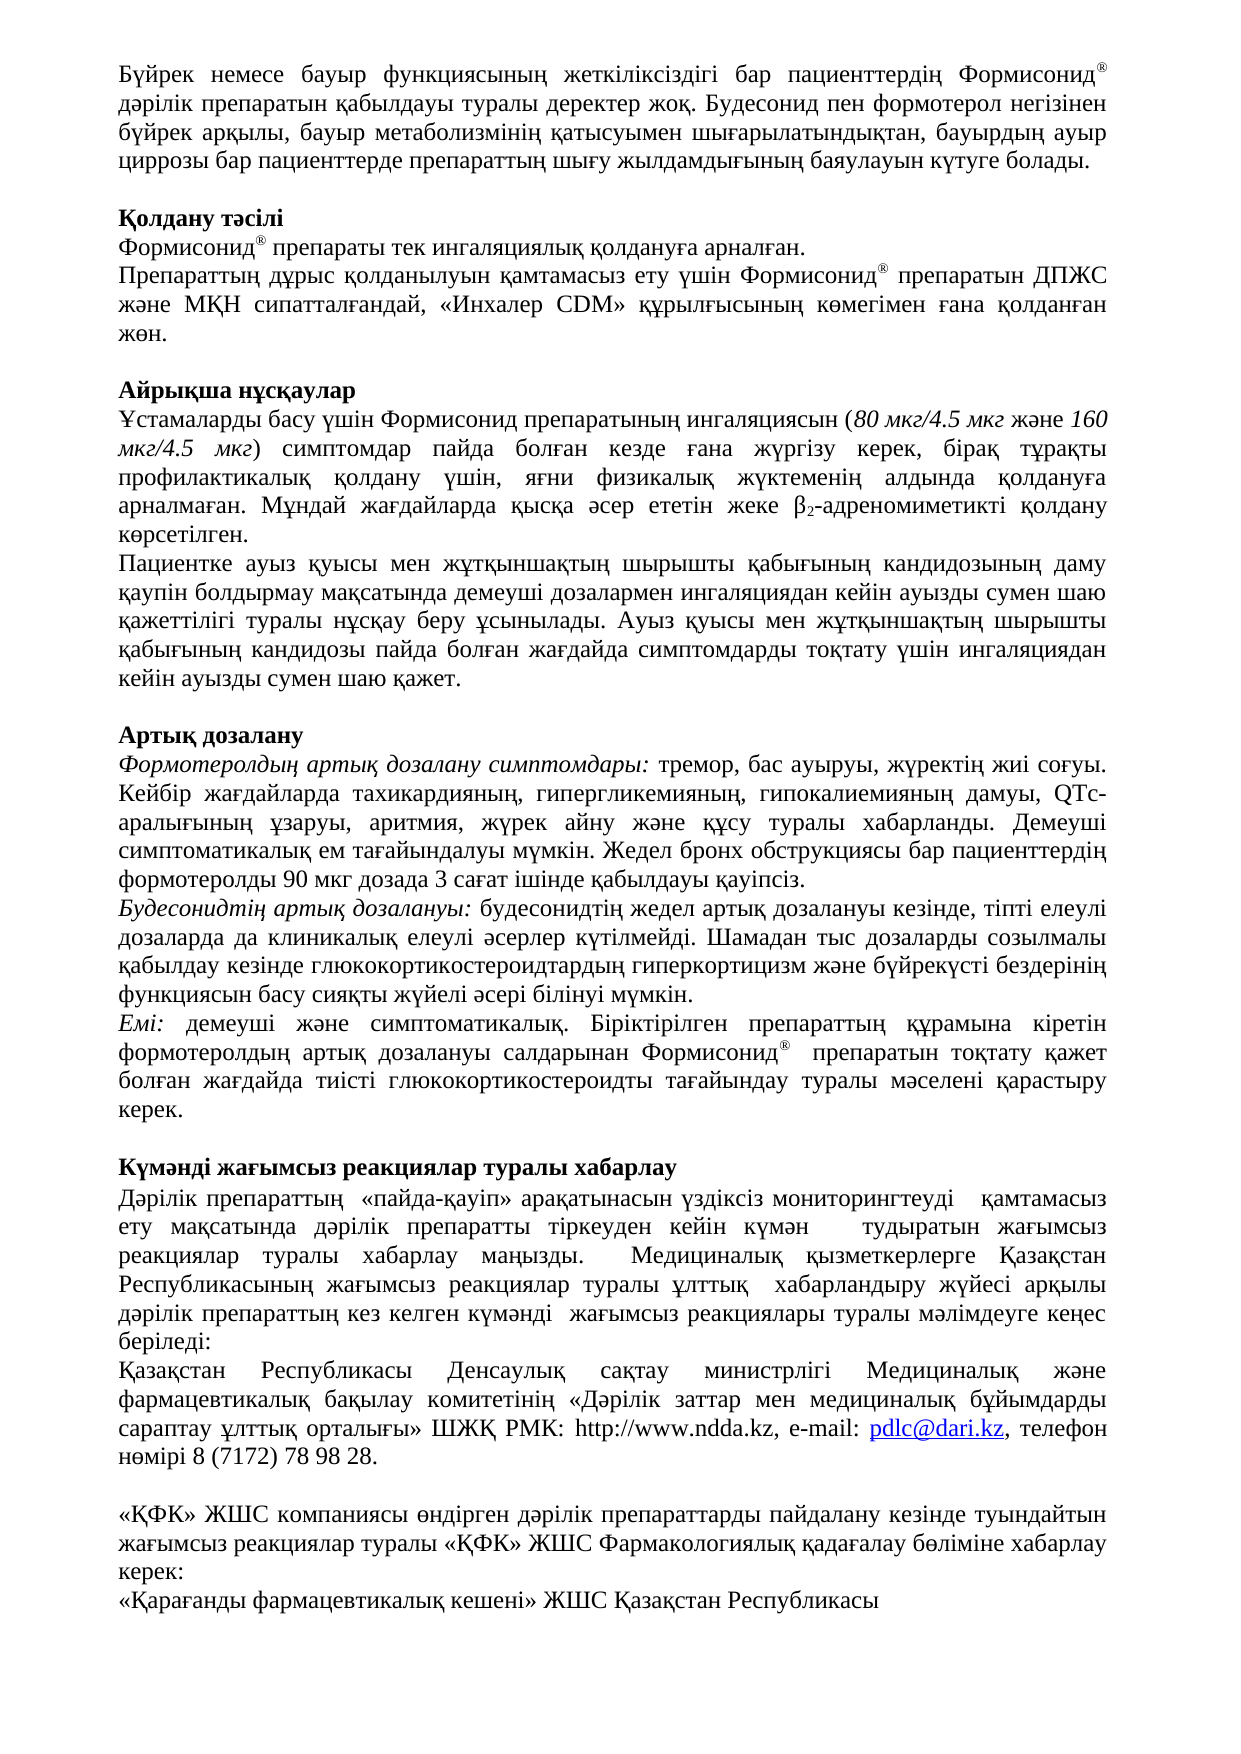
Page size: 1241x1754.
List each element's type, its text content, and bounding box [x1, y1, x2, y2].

text Ұстамаларды басу үшін Формисонид препаратының ингаляциясын (80 мкг/4.5 мкг және 160 мкг/4.5 мкг) симптомдар пайда болған кезде ғана жүргізу керек, бірақ тұрақты профилактикалық қолдану үшін, яғни физикалық жүктеменің алдында қолдануға арналмаған. Мұндай жағдайларда қысқа әсер ететін жеке β2-адреномиметикті қолдану көрсетілген. [118, 404, 1107, 548]
text Пациентке ауыз қуысы мен жұтқыншақтың шырышты қабығының кандидозының даму қаупін болдырмау мақсатында демеуші дозалармен ингаляциядан кейін ауызды сумен шаю қажеттілігі туралы нұсқау беру ұсынылады. Ауыз қуысы мен жұтқыншақтың шырышты қабығының кандидозы пайда болған жағдайда симптомдарды тоқтату үшін ингаляциядан кейін ауызды сумен шаю қажет. [118, 548, 1107, 692]
text Препараттың дұрыс қолданылуын қамтамасыз ету үшін Формисонид® препаратын ДПЖС және МҚН сипатталғандай, «Инхалер CDM» құрылғысының көмегімен ғана қолданған жөн. [118, 260, 1107, 347]
text «ҚФК» ЖШС компаниясы өндірген дәрілік препараттарды пайдалану кезінде туындайтын жағымсыз реакциялар туралы «ҚФК» ЖШС Фармакологиялық қадағалау бөліміне хабарлау керек: [118, 1499, 1107, 1585]
text Будесонидтің артық дозалануы: будесонидтің жедел артық дозалануы кезінде, тіпті елеулі дозаларда да клиникалық елеулі әсерлер күтілмейді. Шамадан тыс дозаларды созылмалы қабылдау кезінде глюкокортикостероидтардың гиперкортицизм және бүйрекүсті бездерінің функциясын басу сияқты жүйелі әсері білінуі мүмкін. [118, 893, 1107, 1008]
text Формотеролдың артық дозалану симптомдары: тремор, бас ауыруы, жүректің жиі соғуы. Кейбір жағдайларда тахикардияның, гипергликемияның, гипокалиемияның дамуы, QТс-аралығының ұзаруы, аритмия, жүрек айну және құсу туралы хабарланды. Демеуші симптоматикалық ем тағайындалуы мүмкін. Жедел бронх обструкциясы бар пациенттердің формотеролды 90 мкг дозада 3 сағат ішінде қабылдауы қауіпсіз. [118, 749, 1107, 893]
text Формисонид® препараты тек ингаляциялық қолдануға арналған. [118, 232, 1107, 260]
text Емі: демеуші және симптоматикалық. Біріктірілген препараттың құрамына кіретін формотеролдың артық дозалануы салдарынан Формисонид® препаратын тоқтату қажет болған жағдайда тиісті глюкокортикостероидты тағайындау туралы мәселені қарастыру керек. [118, 1008, 1107, 1123]
text «Қарағанды фармацевтикалық кешені» ЖШС Қазақстан Республикасы [118, 1585, 1107, 1614]
text Күмәнді жағымсыз реакциялар туралы хабарлау [118, 1152, 1107, 1180]
text Дәрілік препараттың «пайда-қауіп» арақатынасын үздіксіз мониторингтеуді қамтамасыз ету мақсатында дәрілік препаратты тіркеуден кейін күмән тудыратын жағымсыз реакциялар туралы хабарлау маңызды. Медициналық қызметкерлерге Қазақстан Республикасының жағымсыз реакциялар туралы ұлттық хабарландыру жүйесі арқылы дәрілік препараттың кез келген күмәнді жағымсыз реакциялары туралы мәлімдеуге кеңес беріледі: [118, 1183, 1107, 1355]
text Қазақстан Республикасы Денсаулық сақтау министрлігі Медициналық және фармацевтикалық бақылау комитетінің «Дәрілік заттар мен медициналық бұйымдарды сараптау ұлттық орталығы» ШЖҚ РМК: http://www.ndda.kz, e-mail: pdlc@dari.kz, телефон нөмірі 8 (7172) 78 98 28. [118, 1355, 1107, 1470]
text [118, 59, 1107, 174]
text Айрықша нұсқаулар [118, 375, 1107, 404]
text Қолдану тәсілі [118, 203, 1107, 232]
text Артық дозалану [118, 720, 1107, 749]
